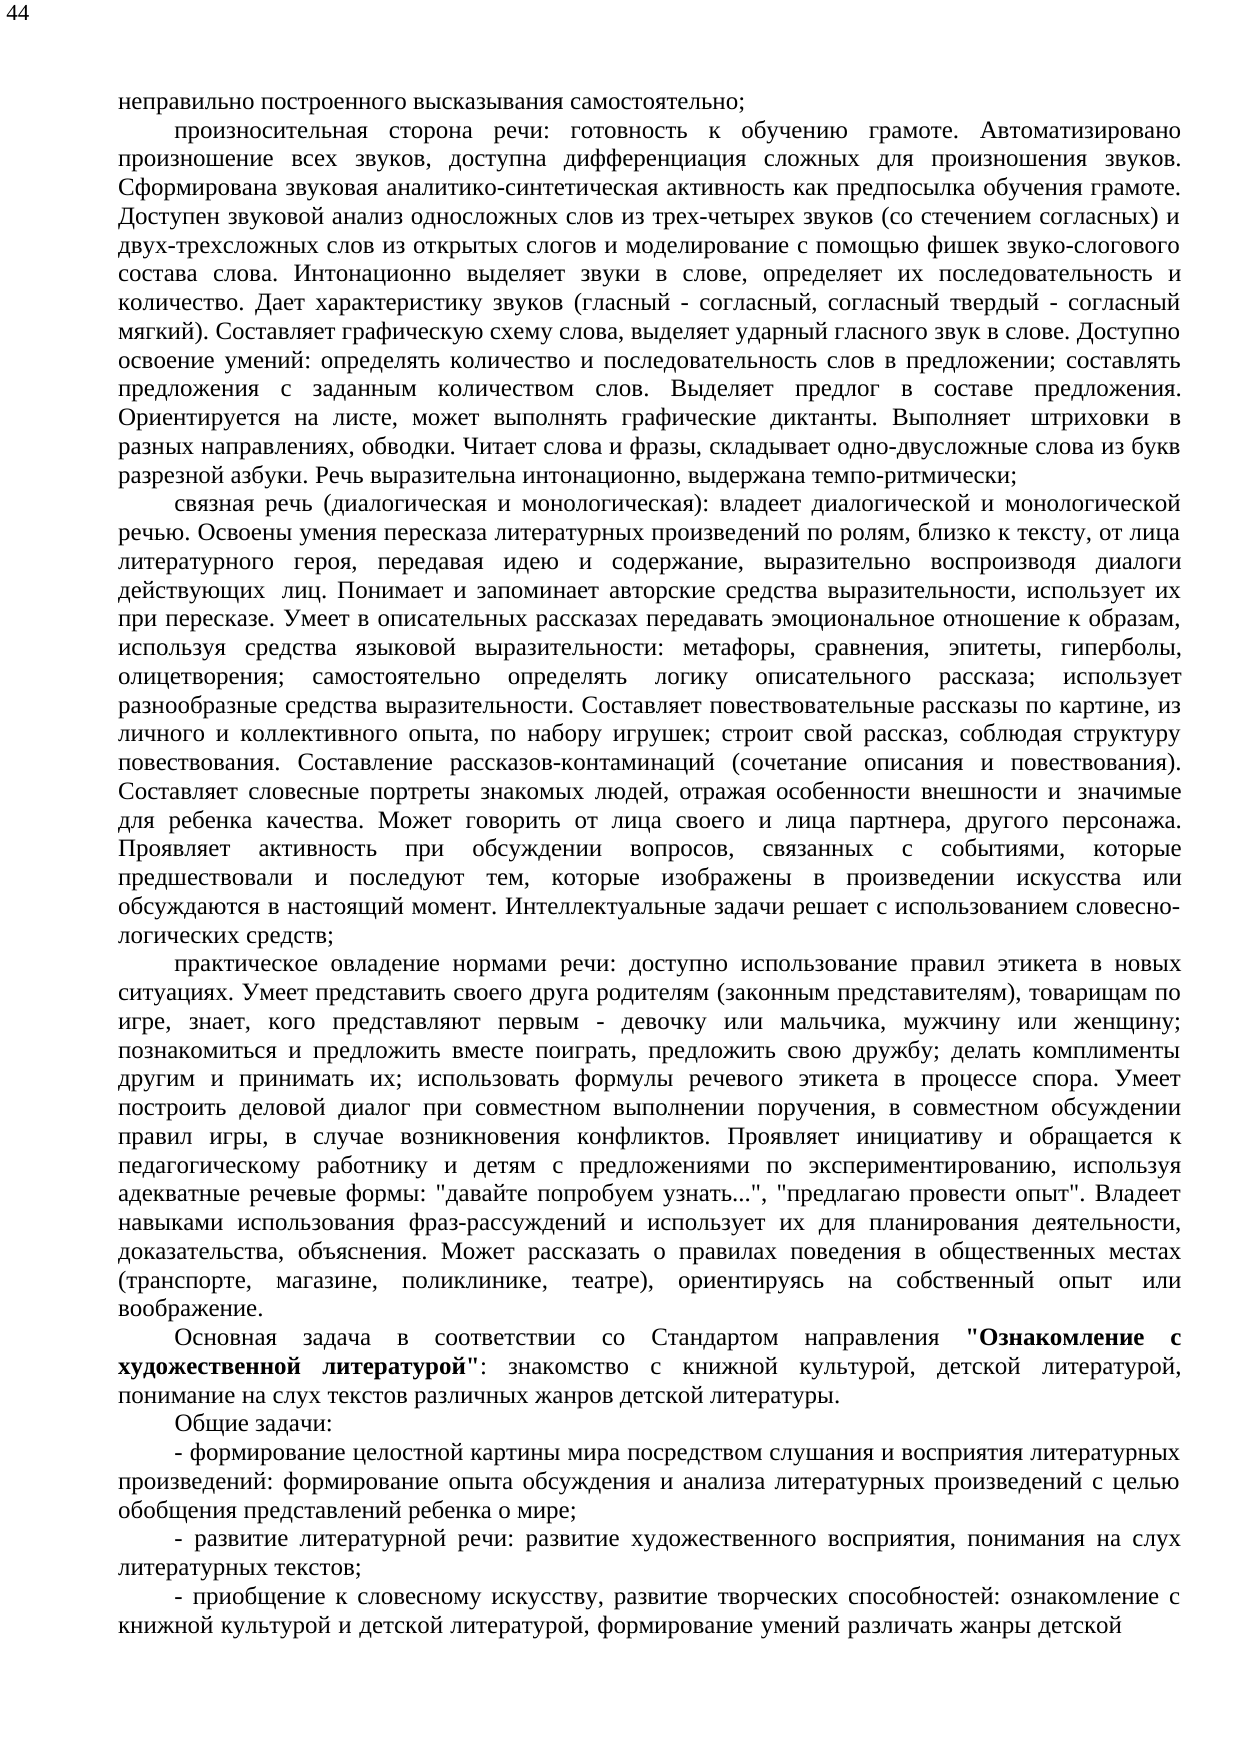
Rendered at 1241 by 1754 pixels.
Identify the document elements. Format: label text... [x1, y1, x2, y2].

list приобщение к словесному искусству, развитие творческих способностей: ознакомление с книжной культурой и детской литературой, формирование умений различать жанры детской [118, 1581, 1181, 1638]
list формирование целостной картины мира посредством слушания и восприятия литературных произведений: формирование опыта обсуждения и анализа литературных произведений с целью обобщения представлений ребенка о мире; [118, 1437, 1181, 1523]
text связная речь (диалогическая и монологическая): владеет диалогической и монологической речью. Освоены умения пересказа литературных произведений по ролям, близко к тексту, от лица литературного героя, передавая идею и содержание, выразительно воспроизводя диалоги действующих лиц. Понимает и запоминает авторские средства выразительности, использует их при пересказе. Умеет в описательных рассказах передавать эмоциональное отношение к образам, используя средства языковой выразительности: метафоры, сравнения, эпитеты, гиперболы, олицетворения; самостоятельно определять логику описательного рассказа; использует разнообразные средства выразительности. Составляет повествовательные рассказы по картине, из личного и коллективного опыта, по набору игрушек; строит свой рассказ, соблюдая структуру повествования. Составление рассказов-контаминаций (сочетание описания и повествования). Составляет словесные портреты знакомых людей, отражая особенности внешности и значимые для ребенка качества. Может говорить от лица своего и лица партнера, другого персонажа. Проявляет активность при обсуждении вопросов, связанных с событиями, которые предшествовали и последуют тем, которые изображены в произведении искусства или обсуждаются в настоящий момент. Интеллектуальные задачи решает с использованием словесно- логических средств; [118, 488, 1182, 948]
text произносительная сторона речи: готовность к обучению грамоте. Автоматизировано произношение всех звуков, доступна дифференциация сложных для произношения звуков. Сформирована звуковая аналитико-синтетическая активность как предпосылка обучения грамоте. Доступен звуковой анализ односложных слов из трех-четырех звуков (со стечением согласных) и двух-трехсложных слов из открытых слогов и моделирование с помощью фишек звуко-слогового состава слова. Интонационно выделяет звуки в слове, определяет их последовательность и количество. Дает характеристику звуков (гласный - согласный, согласный твердый - согласный мягкий). Составляет графическую схему слова, выделяет ударный гласного звук в слове. Доступно освоение умений: определять количество и последовательность слов в предложении; составлять предложения с заданным количеством слов. Выделяет предлог в составе предложения. Ориентируется на листе, может выполнять графические диктанты. Выполняет штриховки в разных направлениях, обводки. Читает слова и фразы, складывает одно-двусложные слова из букв разрезной азбуки. Речь выразительна интонационно, выдержана темпо-ритмически; [118, 115, 1182, 488]
text практическое овладение нормами речи: доступно использование правил этикета в новых ситуациях. Умеет представить своего друга родителям (законным представителям), товарищам по игре, знает, кого представляют первым - девочку или мальчика, мужчину или женщину; познакомиться и предложить вместе поиграть, предложить свою дружбу; делать комплименты другим и принимать их; использовать формулы речевого этикета в процессе спора. Умеет построить деловой диалог при совместном выполнении поручения, в совместном обсуждении правил игры, в случае возникновения конфликтов. Проявляет инициативу и обращается к педагогическому работнику и детям с предложениями по экспериментированию, используя адекватные речевые формы: "давайте попробуем узнать...", "предлагаю провести опыт". Владеет навыками использования фраз-рассуждений и использует их для планирования деятельности, доказательства, объяснения. Может рассказать о правилах поведения в общественных местах (транспорте, магазине, поликлинике, театре), ориентируясь на собственный опыт или воображение. [118, 948, 1182, 1322]
text Общие задачи: [174, 1408, 1223, 1437]
list развитие литературной речи: развитие художественного восприятия, понимания на слух литературных текстов; [118, 1523, 1182, 1581]
text Основная задача в соответствии со Стандартом направления "Ознакомление с художественной литературой": знакомство с книжной культурой, детской литературой, понимание на слух текстов различных жанров детской литературы. [118, 1322, 1182, 1408]
text неправильно построенного высказывания самостоятельно; [118, 86, 1223, 115]
